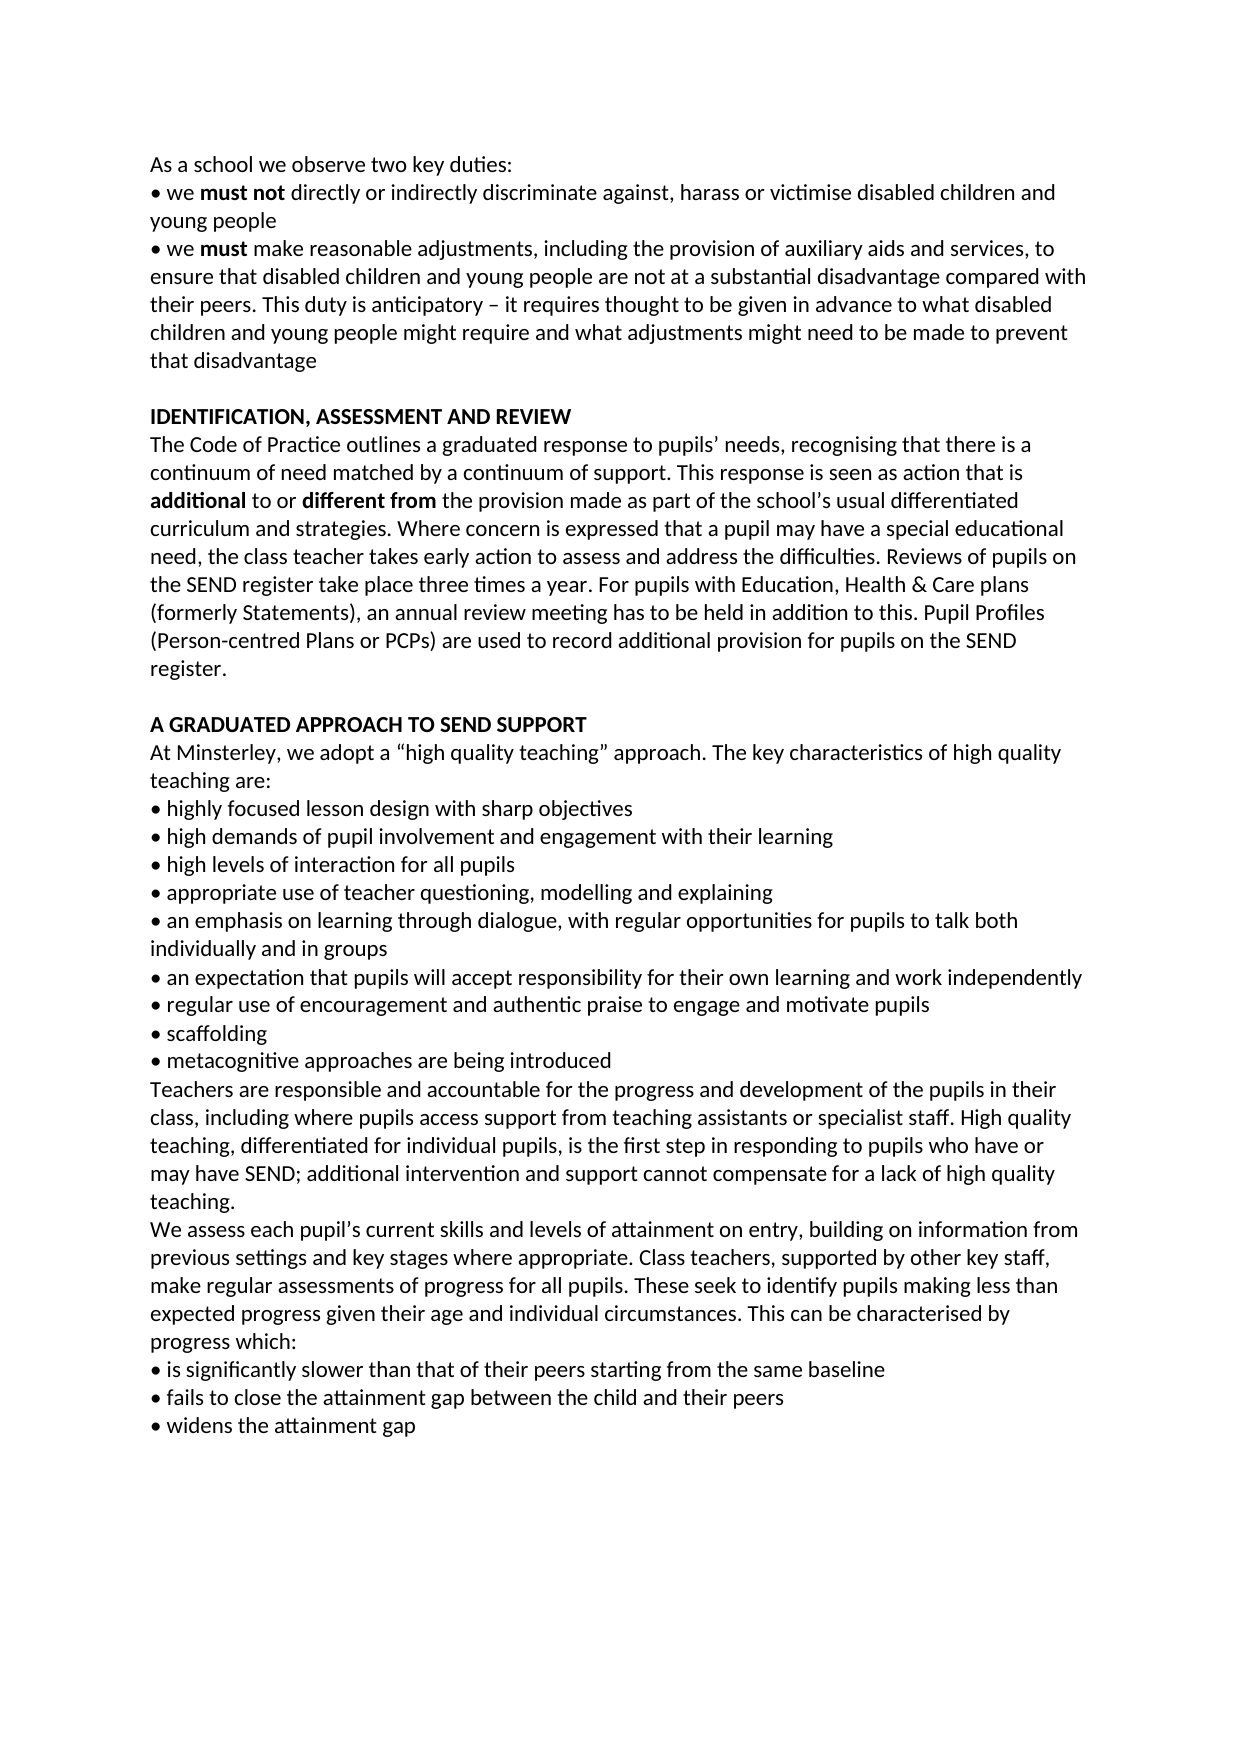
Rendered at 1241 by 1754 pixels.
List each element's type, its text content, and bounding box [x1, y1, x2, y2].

text IDENTIFICATION, ASSESSMENT AND REVIEW [150, 402, 1090, 430]
text • scaffolding [150, 1019, 1090, 1047]
text The Code of Practice outlines a graduated response to pupils’ needs, recognising that there is a continuum of need matched by a continuum of support. This response is seen as action that is additional to or different from the provision made as part of the school’s usual differentiated curriculum and strategies. Where concern is expressed that a pupil may have a special educational need, the class teacher takes early action to assess and address the difficulties. Reviews of pupils on the SEND register take place three times a year. For pupils with Education, Health & Care plans (formerly Statements), an annual review meeting has to be held in addition to this. Pupil Profiles (Person-centred Plans or PCPs) are used to record additional provision for pupils on the SEND register. [150, 430, 1090, 682]
text • fails to close the attainment gap between the child and their peers [150, 1383, 1090, 1411]
text • appropriate use of teacher questioning, modelling and explaining [150, 878, 1090, 907]
text We assess each pupil’s current skills and levels of attainment on entry, building on information from previous settings and key stages where appropriate. Class teachers, supported by other key staff, make regular assessments of progress for all pupils. These seek to identify pupils making less than expected progress given their age and individual circumstances. This can be characterised by progress which: [150, 1215, 1090, 1355]
text • an emphasis on learning through dialogue, with regular opportunities for pupils to talk both individually and in groups [150, 907, 1090, 963]
text A GRADUATED APPROACH TO SEND SUPPORT [150, 710, 1090, 738]
text As a school we observe two key duties: [150, 150, 1090, 178]
text • metacognitive approaches are being introduced [150, 1047, 1090, 1075]
text • high levels of interaction for all pupils [150, 851, 1090, 878]
text • we must make reasonable adjustments, including the provision of auxiliary aids and services, to ensure that disabled children and young people are not at a substantial disadvantage compared with their peers. This duty is anticipatory – it requires thought to be given in advance to what disabled children and young people might require and what adjustments might need to be made to prevent that disadvantage [150, 234, 1090, 374]
text Teachers are responsible and accountable for the progress and development of the pupils in their class, including where pupils access support from teaching assistants or specialist staff. High quality teaching, differentiated for individual pupils, is the first step in responding to pupils who have or may have SEND; additional intervention and support cannot compensate for a lack of high quality teaching. [150, 1075, 1090, 1215]
text • highly focused lesson design with sharp objectives [150, 794, 1090, 822]
text • an expectation that pupils will accept responsibility for their own learning and work independently • regular use of encouragement and authentic praise to engage and motivate pupils [150, 963, 1090, 1019]
text • is significantly slower than that of their peers starting from the same baseline [150, 1355, 1090, 1383]
text • widens the attainment gap [150, 1411, 1090, 1439]
text At Minsterley, we adopt a “high quality teaching” approach. The key characteristics of high quality teaching are: [150, 738, 1090, 794]
text • we must not directly or indirectly discriminate against, harass or victimise disabled children and young people [150, 178, 1090, 234]
text • high demands of pupil involvement and engagement with their learning [150, 822, 1090, 851]
